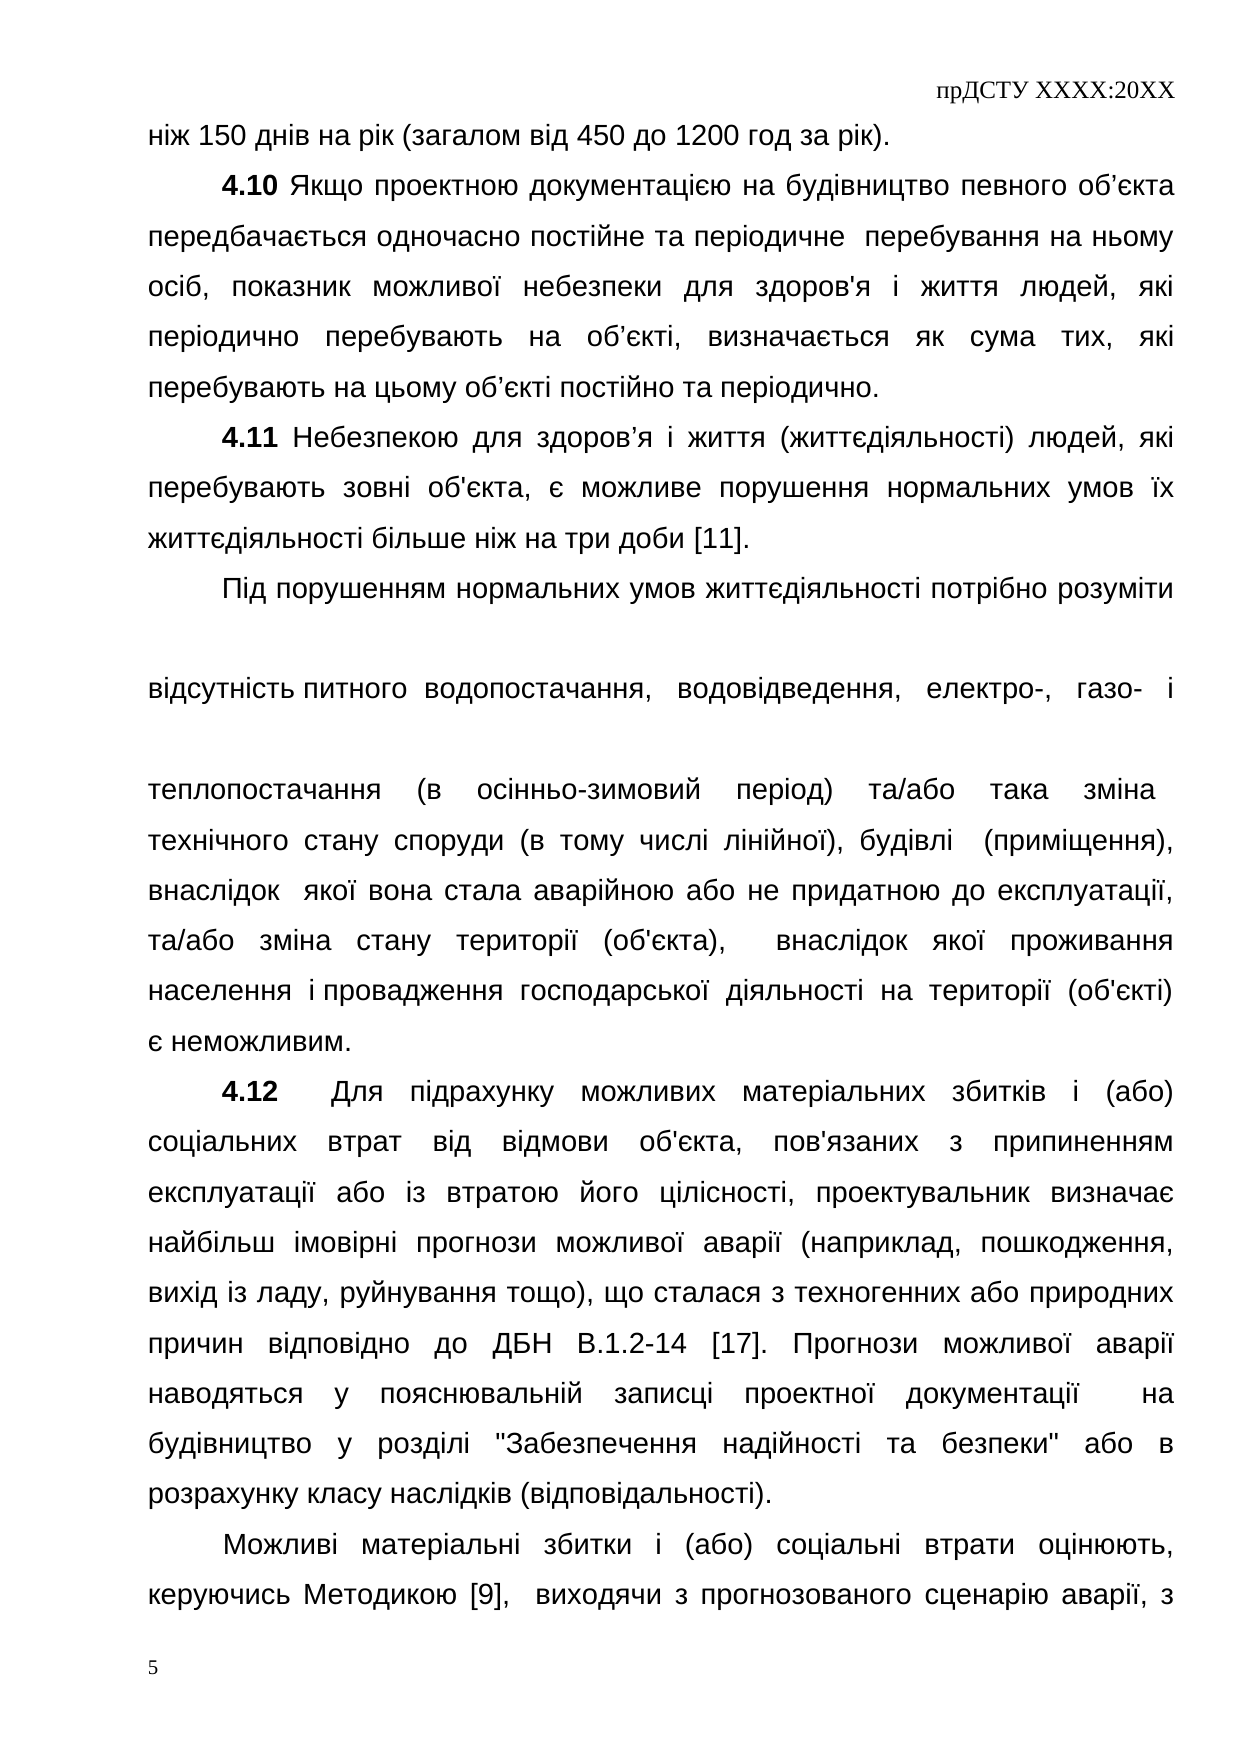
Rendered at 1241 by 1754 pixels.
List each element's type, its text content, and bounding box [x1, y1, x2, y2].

text 4.12 Для підрахунку можливих матеріальних збитків і (або) соціальних втрат від відмови об'єкта, пов'язаних з припиненням експлуатації або із втратою його цілісності, проектувальник визначає найбільш імовірні прогнози можливої аварії (наприклад, пошкодження, вихід із ладу, руйнування тощо), що сталася з техногенних або природних причин відповідно до ДБН В.1.2-14 [17]. Прогнози можливої аварії наводяться у пояснювальній записці проектної документації на будівництво у розділі "Забезпечення надійності та безпеки" або в розрахунку класу наслідків (відповідальності). [148, 1074, 1175, 1510]
text Під порушенням нормальних умов життєдіяльності потрібно розуміти відсутність питного водопостачання, водовідведення, електро-, газо- і теплопостачання (в осінньо-зимовий період) та/або така зміна технічного стану споруди (в тому числі лінійної), будівлі (приміщення), внаслідок якої вона стала аварійною або не придатною до експлуатації, та/або зміна стану території (об'єкта), внаслідок якої проживання населення і провадження господарської діяльності на території (об'єкті) є неможливим. [148, 571, 1175, 1057]
text 4.11 Небезпекою для здоров’я і життя (життєдіяльності) людей, які перебувають зовні об'єкта, є можливе порушення нормальних умов їх життєдіяльності більше ніж на три доби [11]. [148, 420, 1175, 554]
text 4.10 Якщо проектною документацією на будівництво певного об’єкта передбачається одночасно постійне та періодичне перебування на ньому осіб, показник можливої небезпеки для здоров'я і життя людей, які періодично перебувають на об’єкті, визначається як сума тих, які перебувають на цьому об’єкті постійно та періодично. [148, 168, 1175, 403]
